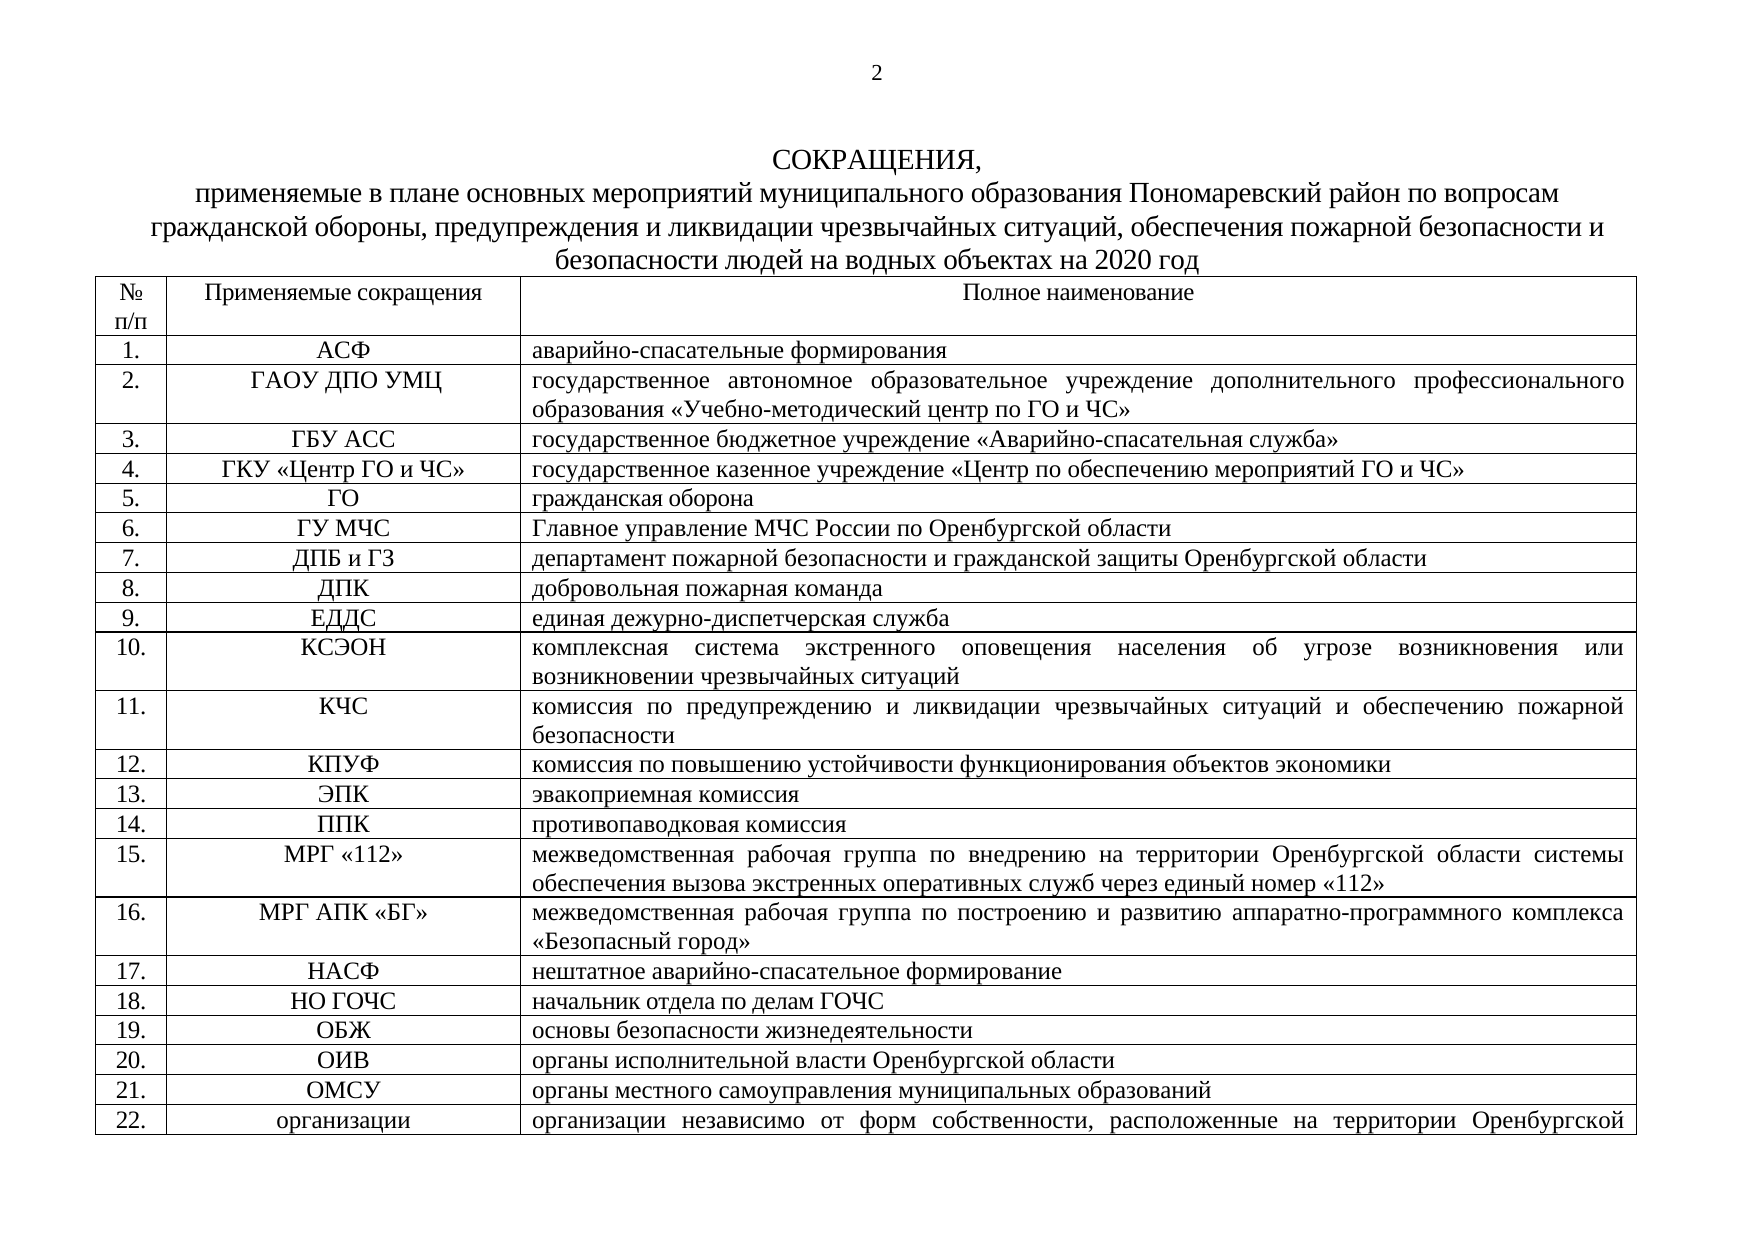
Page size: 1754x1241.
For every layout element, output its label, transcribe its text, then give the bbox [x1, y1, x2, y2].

table_cell 9. [96, 603, 166, 631]
table_cell ОИВ [167, 1045, 520, 1074]
table_cell 6. [96, 513, 166, 542]
table_cell 19. [96, 1016, 166, 1044]
text гражданской обороны, предупреждения и ликвидации чрезвычайных ситуаций, обеспечения пожарной безопасности и безопасности людей на водных объектах на 2020 год [118, 209, 1636, 276]
table_cell межведомственная рабочая группа по построению и развитию аппаратно-программного комплекса «Безопасный город» [521, 898, 1636, 955]
table_cell 2. [96, 365, 166, 423]
table_cell ГО [167, 484, 520, 512]
table_cell ОМСУ [167, 1075, 520, 1104]
table_cell НАСФ [167, 956, 520, 985]
table_cell ЭПК [167, 779, 520, 808]
table_cell 15. [96, 839, 166, 896]
table_cell Главное управление МЧС России по Оренбургской области [521, 513, 1636, 542]
table_cell нештатное аварийно-спасательное формирование [521, 956, 1636, 985]
table_cell гражданская оборона [521, 484, 1636, 512]
table_cell 5. [96, 484, 166, 512]
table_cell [521, 1105, 1636, 1134]
table_cell основы безопасности жизнедеятельности [521, 1016, 1636, 1044]
table_cell ГАОУ ДПО УМЦ [167, 365, 520, 423]
table_cell КЧС [167, 691, 520, 748]
table_cell комплексная система экстренного оповещения населения об угрозе возникновения или возникновении чрезвычайных ситуаций [521, 633, 1636, 690]
table_cell 20. [96, 1045, 166, 1074]
table_cell единая дежурно-диспетчерская служба [521, 603, 1636, 631]
table_cell органы местного самоуправления муниципальных образований [521, 1075, 1636, 1104]
table_cell 8. [96, 573, 166, 602]
table_cell 11. [96, 691, 166, 748]
table_cell 14. [96, 809, 166, 838]
table_cell комиссия по предупреждению и ликвидации чрезвычайных ситуаций и обеспечению пожарной безопасности [521, 691, 1636, 748]
table_cell ГУ МЧС [167, 513, 520, 542]
table_header № п/п [96, 277, 166, 334]
table_cell 10. [96, 633, 166, 690]
table_header Применяемые сокращения [167, 277, 520, 334]
table_cell органы исполнительной власти Оренбургской области [521, 1045, 1636, 1074]
table_cell КСЭОН [167, 633, 520, 690]
table_cell департамент пожарной безопасности и гражданской защиты Оренбургской области [521, 543, 1636, 572]
table_cell ЕДДС [167, 603, 520, 631]
table_cell 4. [96, 454, 166, 482]
table_cell организации [167, 1105, 520, 1134]
table_cell межведомственная рабочая группа по внедрению на территории Оренбургской области системы обеспечения вызова экстренных оперативных служб через единый номер «112» [521, 839, 1636, 896]
table_cell 22. [96, 1105, 166, 1134]
table_cell ППК [167, 809, 520, 838]
table_cell противопаводковая комиссия [521, 809, 1636, 838]
table_cell комиссия по повышению устойчивости функционирования объектов экономики [521, 750, 1636, 778]
table_cell 18. [96, 986, 166, 1014]
table_cell ДПК [167, 573, 520, 602]
table_cell начальник отдела по делам ГОЧС [521, 986, 1636, 1014]
table_cell 16. [96, 898, 166, 955]
table_cell государственное бюджетное учреждение «Аварийно-спасательная служба» [521, 424, 1636, 453]
table_cell НО ГОЧС [167, 986, 520, 1014]
table_cell государственное автономное образовательное учреждение дополнительного профессионального образования «Учебно-методический центр по ГО и ЧС» [521, 365, 1636, 423]
table_cell ДПБ и ГЗ [167, 543, 520, 572]
table_cell ОБЖ [167, 1016, 520, 1044]
table_cell МРГ АПК «БГ» [167, 898, 520, 955]
text применяемые в плане основных мероприятий муниципального образования Пономаревский район по вопросам [118, 175, 1636, 209]
table_cell эвакоприемная комиссия [521, 779, 1636, 808]
table_cell АСФ [167, 336, 520, 364]
table_cell КПУФ [167, 750, 520, 778]
table_cell 3. [96, 424, 166, 453]
table_cell 21. [96, 1075, 166, 1104]
table_cell 7. [96, 543, 166, 572]
table_cell 1. [96, 336, 166, 364]
table_cell государственное казенное учреждение «Центр по обеспечению мероприятий ГО и ЧС» [521, 454, 1636, 482]
table_cell добровольная пожарная команда [521, 573, 1636, 602]
table_cell МРГ «112» [167, 839, 520, 896]
table_cell 17. [96, 956, 166, 985]
table_cell аварийно-спасательные формирования [521, 336, 1636, 364]
table_cell 13. [96, 779, 166, 808]
table_cell ГБУ АСС [167, 424, 520, 453]
table_header Полное наименование [521, 277, 1636, 334]
table_cell 12. [96, 750, 166, 778]
text СОКРАЩЕНИЯ, [118, 142, 1636, 175]
table_cell ГКУ «Центр ГО и ЧС» [167, 454, 520, 482]
